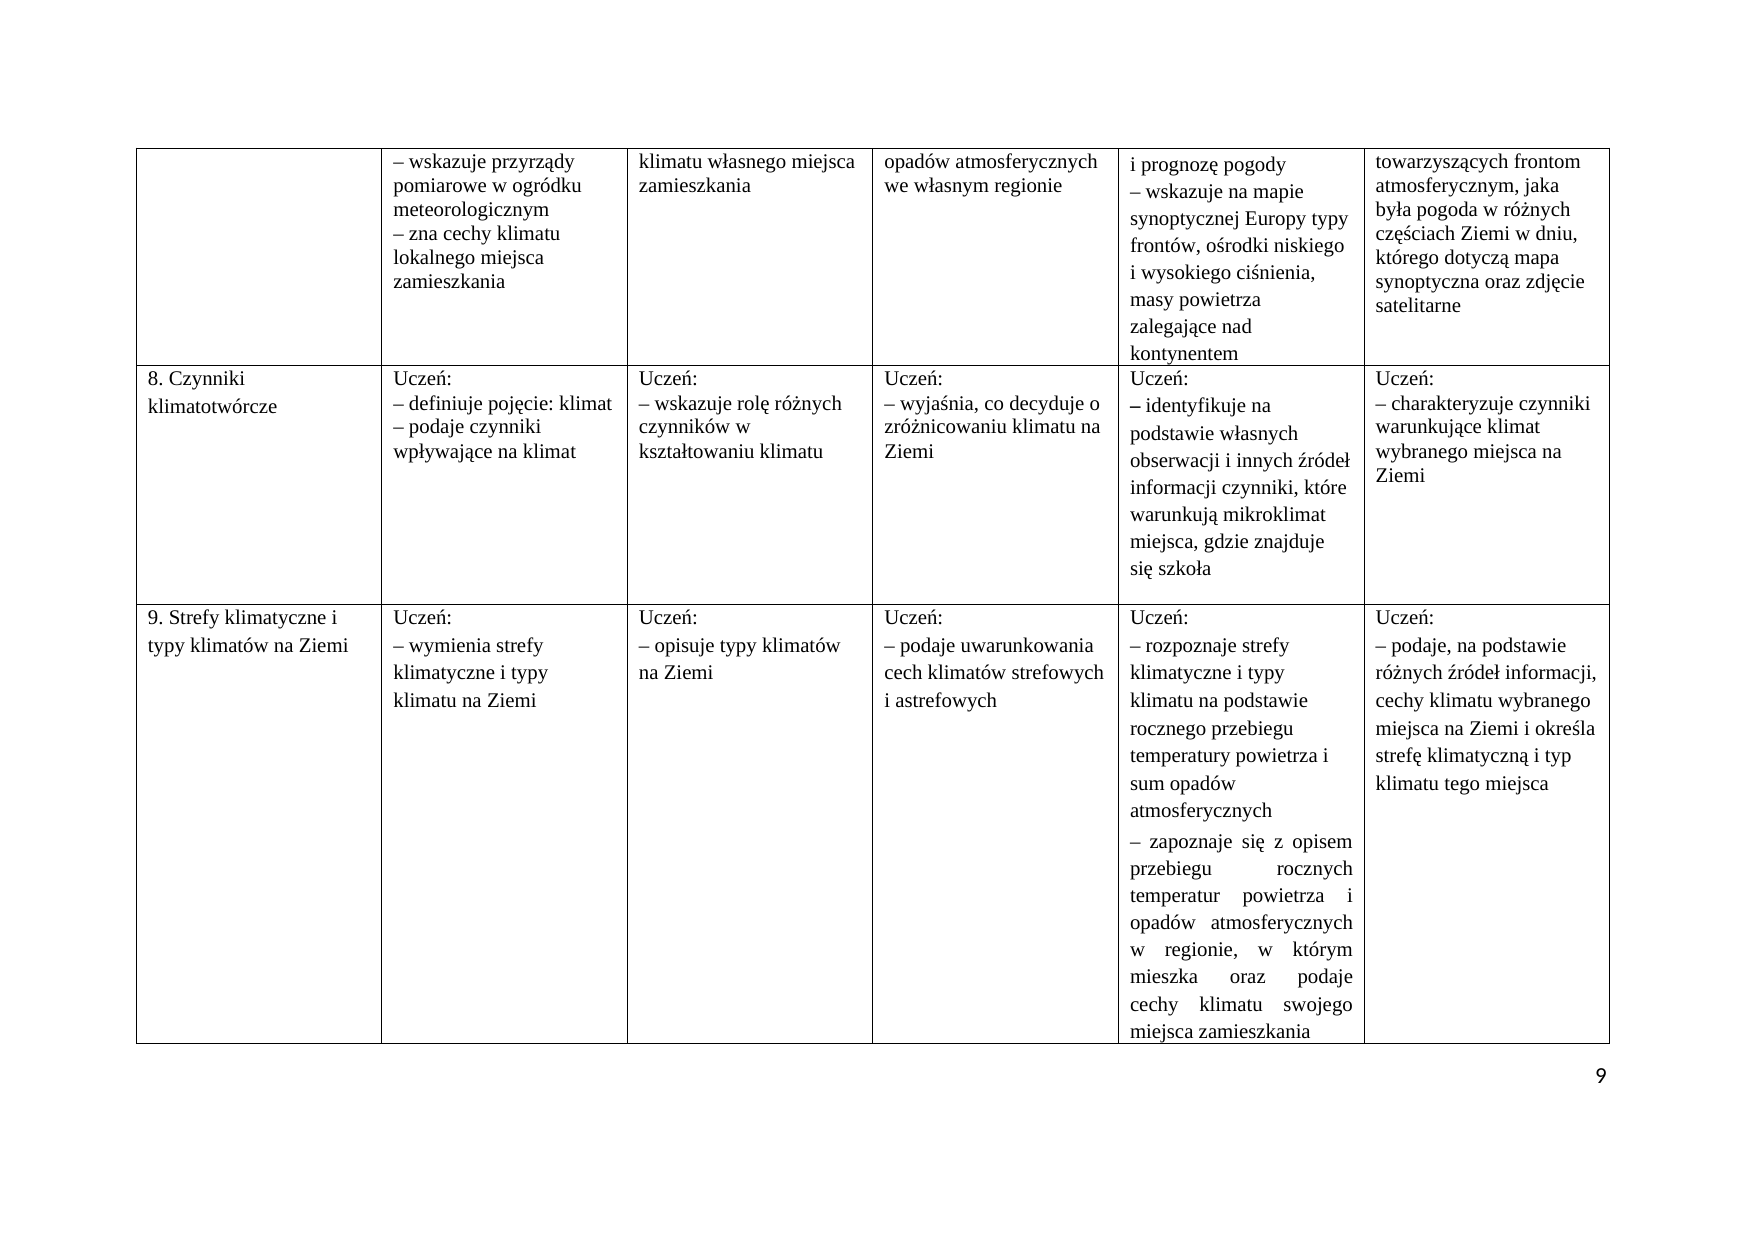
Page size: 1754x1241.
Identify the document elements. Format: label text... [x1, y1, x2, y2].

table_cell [382, 149, 627, 365]
table_cell Uczeń: – wyjaśnia, co decyduje o zróżnicowaniu klimatu na Ziemi [873, 366, 1118, 604]
table_cell Uczeń: – charakteryzuje czynniki warunkujące klimat wybranego miejsca na Ziemi [1365, 366, 1609, 604]
table_cell Uczeń: – definiuje pojęcie: klimat – podaje czynniki wpływające na klimat [382, 366, 627, 604]
table_cell Uczeń: – wskazuje rolę różnych czynników w kształtowaniu klimatu [628, 366, 872, 604]
table_cell 8. Czynniki klimatotwórcze [137, 366, 381, 604]
table_cell Uczeń: – identyfikuje na podstawie własnych obserwacji i innych źródeł informacji czynniki, które warunkują mikroklimat miejsca, gdzie znajduje się szkoła [1119, 366, 1364, 604]
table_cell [1365, 605, 1609, 1043]
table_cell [137, 605, 381, 1043]
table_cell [873, 149, 1118, 365]
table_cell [873, 605, 1118, 1043]
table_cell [382, 605, 627, 1043]
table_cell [137, 149, 381, 365]
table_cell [1365, 149, 1609, 365]
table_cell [1119, 605, 1364, 1043]
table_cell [628, 149, 872, 365]
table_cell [628, 605, 872, 1043]
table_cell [1119, 149, 1364, 365]
